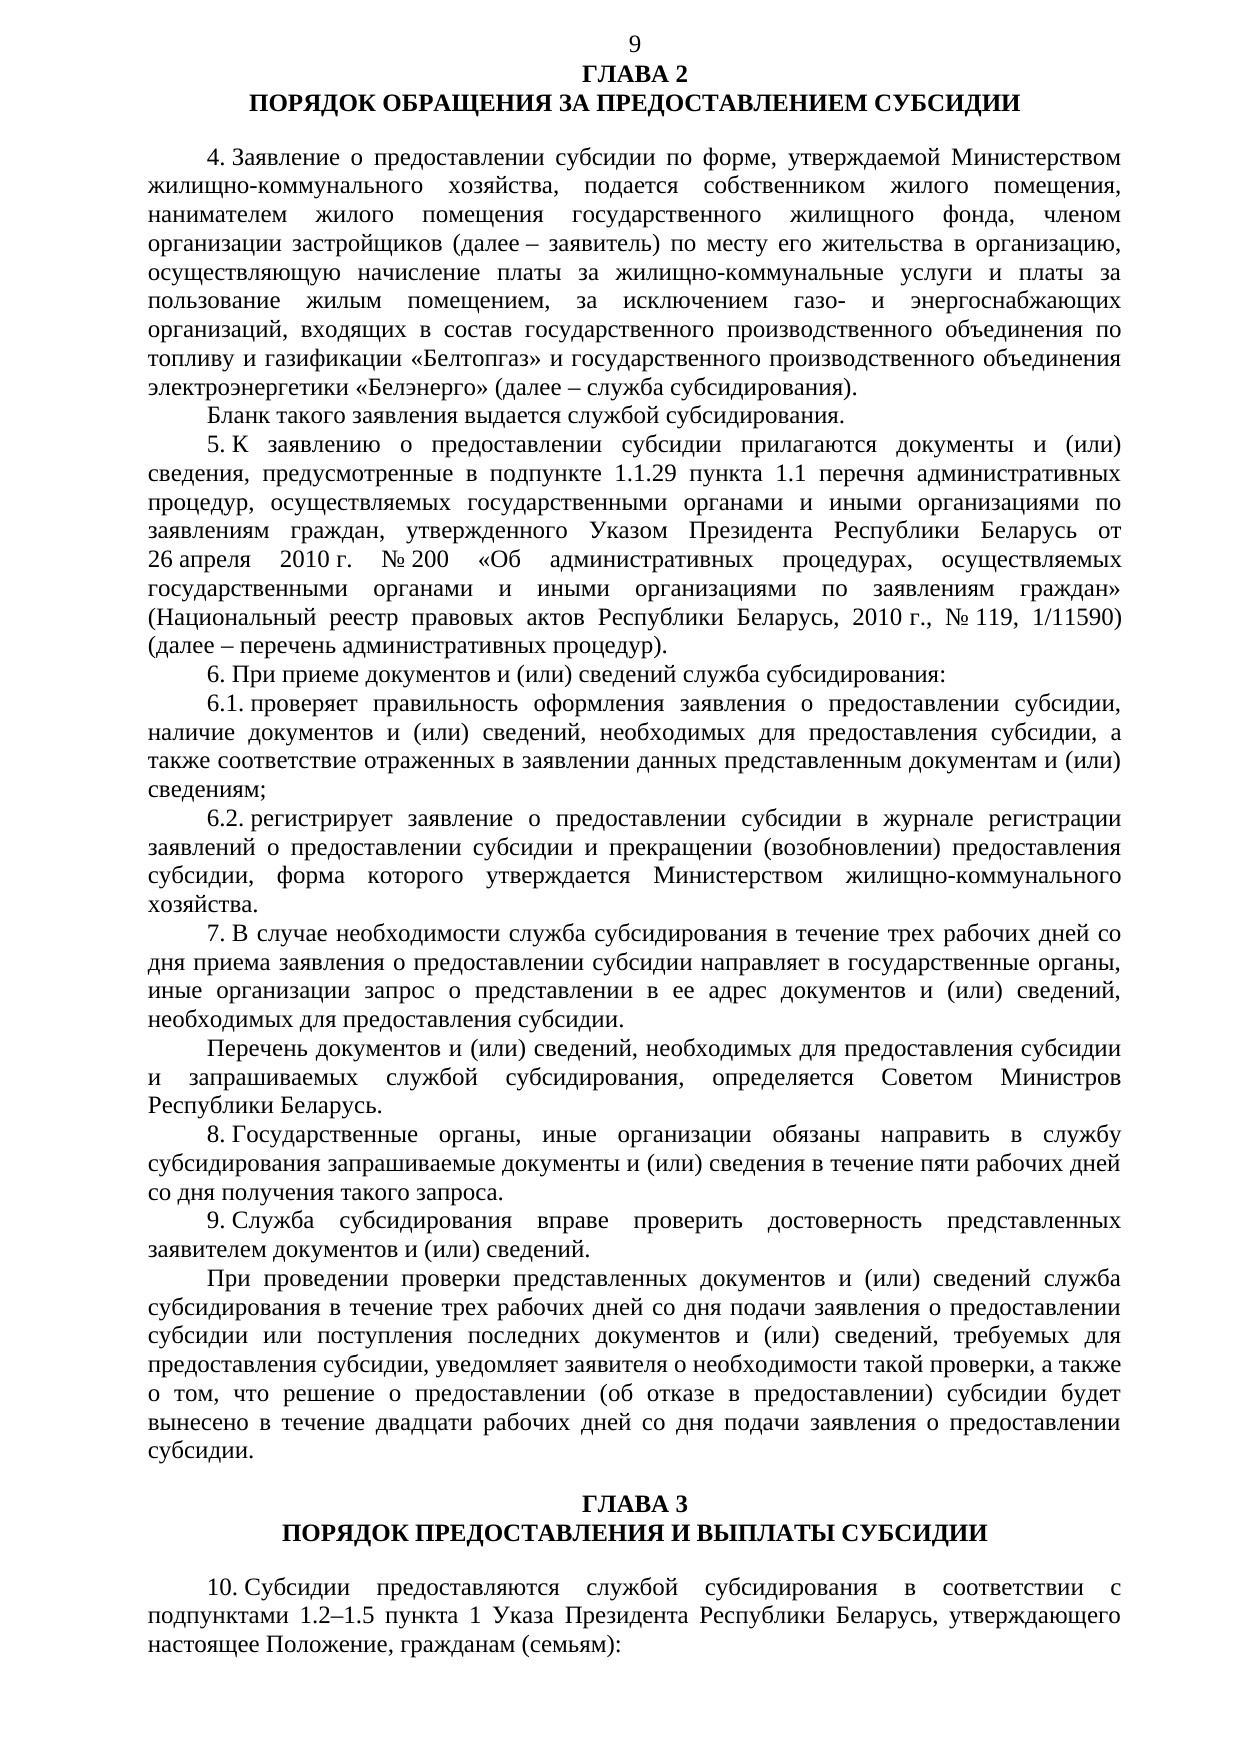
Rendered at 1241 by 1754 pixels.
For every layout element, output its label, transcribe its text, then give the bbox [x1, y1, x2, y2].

text 6. При приеме документов и (или) сведений служба субсидирования: [148, 659, 1122, 688]
text Бланк такого заявления выдается службой субсидирования. [148, 400, 1122, 429]
text При проведении проверки представленных документов и (или) сведений служба субсидирования в течение трех рабочих дней со дня подачи заявления о предоставлении субсидии или поступления последних документов и (или) сведений, требуемых для предоставления субсидии, уведомляет заявителя о необходимости такой проверки, а также о том, что решение о предоставлении (об отказе в предоставлении) субсидии будет вынесено в течение двадцати рабочих дней со дня подачи заявления о предоставлении субсидии. [148, 1263, 1122, 1464]
text 6.2. регистрирует заявление о предоставлении субсидии в журнале регистрации заявлений о предоставлении субсидии и прекращении (возобновлении) предоставления субсидии, форма которого утверждается Министерством жилищно-коммунального хозяйства. [148, 803, 1122, 918]
text 5. К заявлению о предоставлении субсидии прилагаются документы и (или) сведения, предусмотренные в подпункте 1.1.29 пункта 1.1 перечня административных процедур, осуществляемых государственными органами и иными организациями по заявлениям граждан, утвержденного Указом Президента Республики Беларусь от 26 апреля 2010 г. № 200 «Об административных процедурах, осуществляемых государственными органами и иными организациями по заявлениям граждан» (Национальный реестр правовых актов Республики Беларусь, 2010 г., № 119, 1/11590) (далее – перечень административных процедур). [148, 429, 1122, 659]
text 7. В случае необходимости служба субсидирования в течение трех рабочих дней со дня приема заявления о предоставлении субсидии направляет в государственные органы, иные организации запрос о представлении в ее адрес документов и (или) сведений, необходимых для предоставления субсидии. [148, 918, 1122, 1033]
text 10. Субсидии предоставляются службой субсидирования в соответствии с подпунктами 1.2–1.5 пункта 1 Указа Президента Республики Беларусь, утверждающего настоящее Положение, гражданам (семьям): [148, 1572, 1122, 1658]
text 8. Государственные органы, иные организации обязаны направить в службу субсидирования запрашиваемые документы и (или) сведения в течение пяти рабочих дней со дня получения такого запроса. [148, 1119, 1122, 1205]
text 9. Служба субсидирования вправе проверить достоверность представленных заявителем документов и (или) сведений. [148, 1205, 1122, 1263]
text 6.1. проверяет правильность оформления заявления о предоставлении субсидии, наличие документов и (или) сведений, необходимых для предоставления субсидии, а также соответствие отраженных в заявлении данных представленным документам и (или) сведениям; [148, 688, 1122, 803]
text ГЛАВА 2 ПОРЯДОК ОБРАЩЕНИЯ ЗА ПРЕДОСТАВЛЕНИЕМ СУБСИДИИ [148, 59, 1122, 117]
text ГЛАВА 3 ПОРЯДОК ПРЕДОСТАВЛЕНИЯ И ВЫПЛАТЫ СУБСИДИИ [148, 1489, 1122, 1547]
text 4. Заявление о предоставлении субсидии по форме, утверждаемой Министерством жилищно-коммунального хозяйства, подается собственником жилого помещения, нанимателем жилого помещения государственного жилищного фонда, членом организации застройщиков (далее – заявитель) по месту его жительства в организацию, осуществляющую начисление платы за жилищно-коммунальные услуги и платы за пользование жилым помещением, за исключением газо- и энергоснабжающих организаций, входящих в состав государственного производственного объединения по топливу и газификации «Белтопгаз» и государственного производственного объединения электроэнергетики «Белэнерго» (далее – служба субсидирования). [148, 142, 1122, 400]
text Перечень документов и (или) сведений, необходимых для предоставления субсидии и запрашиваемых службой субсидирования, определяется Советом Министров Республики Беларусь. [148, 1033, 1122, 1119]
